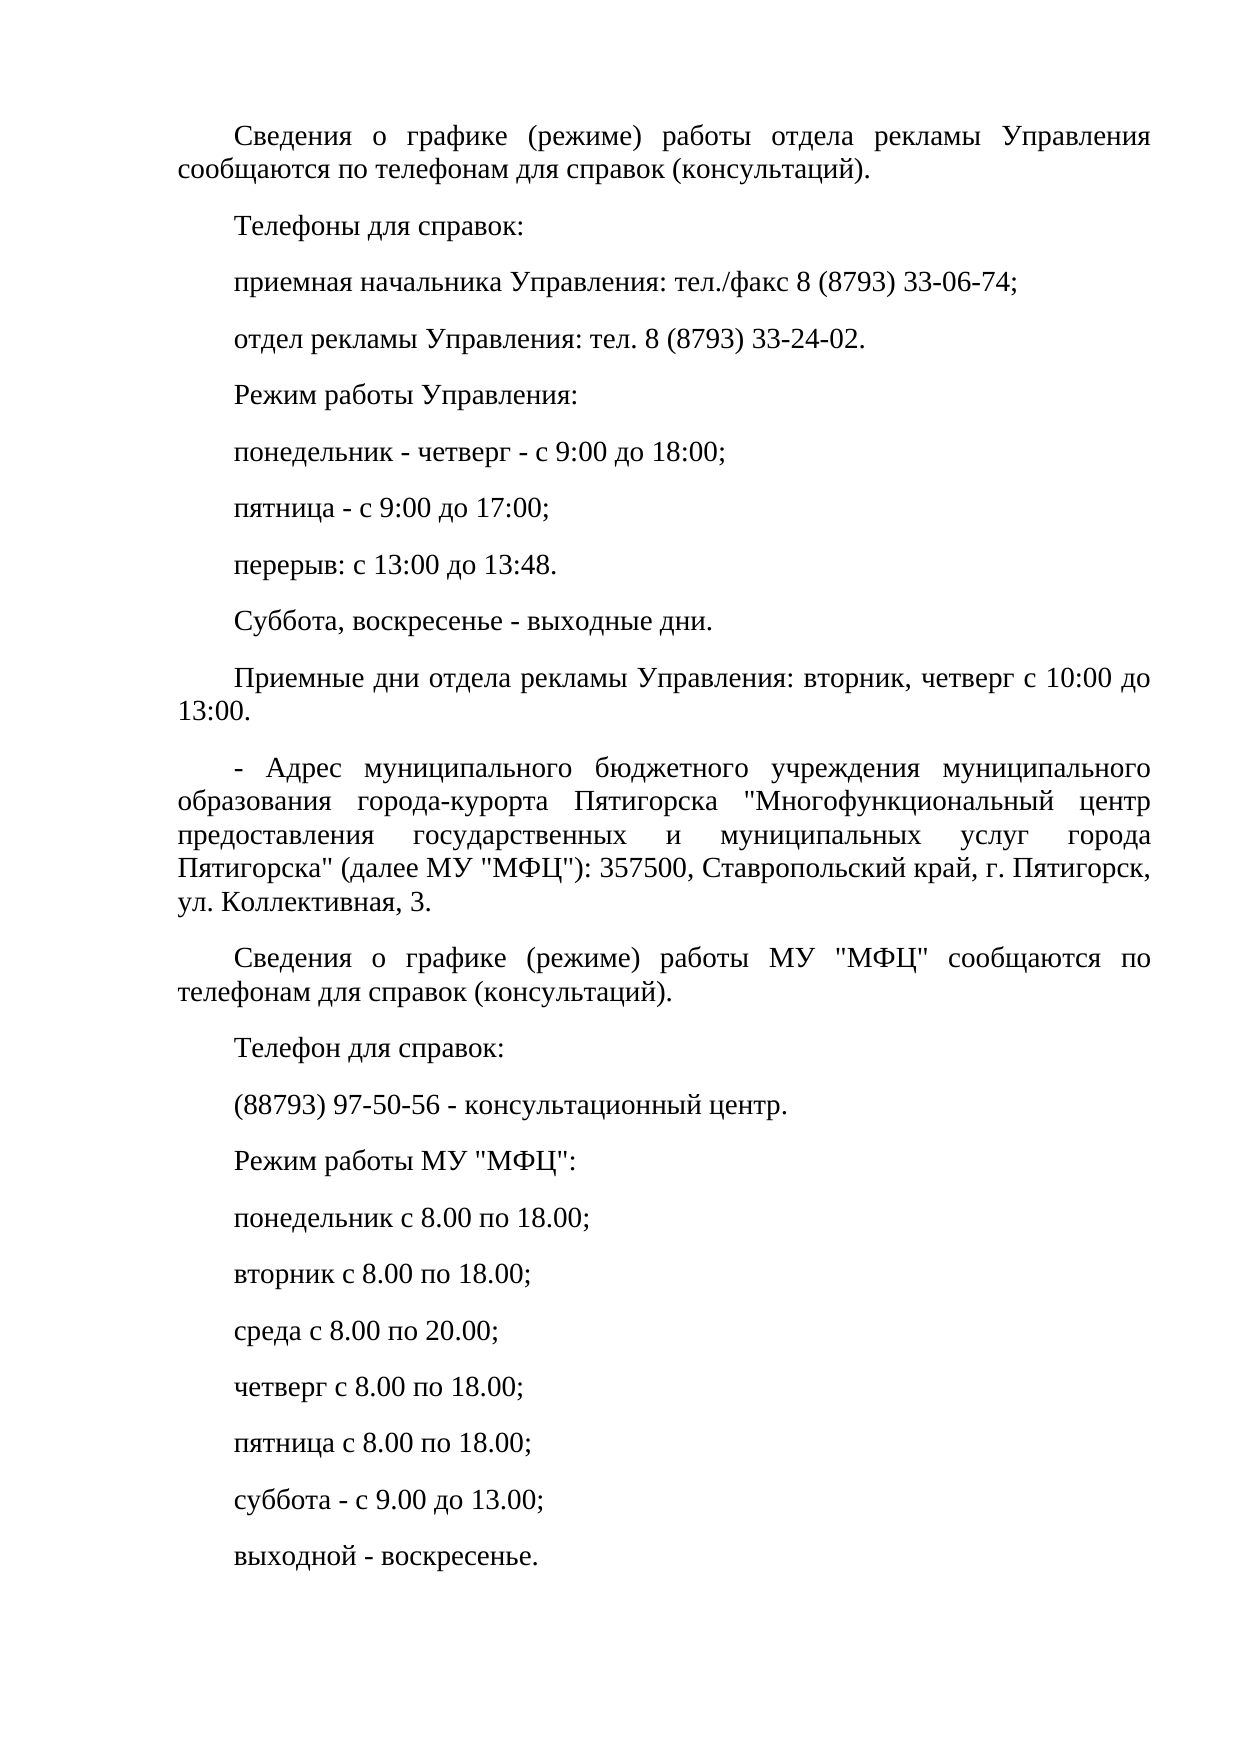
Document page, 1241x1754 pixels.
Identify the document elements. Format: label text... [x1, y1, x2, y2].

text четверг с 8.00 по 18.00; [177, 1369, 1152, 1403]
text перерыв: с 13:00 до 13:48. [177, 547, 1152, 580]
text Телефоны для справок: [177, 208, 1152, 242]
text (88793) 97-50-56 - консультационный центр. [177, 1087, 1152, 1120]
text выходной - воскресенье. [177, 1538, 1152, 1572]
text Сведения о графике (режиме) работы МУ "МФЦ" сообщаются по телефонам для справок (консультаций). [177, 940, 1152, 1007]
text среда с 8.00 по 20.00; [177, 1313, 1152, 1346]
text Сведения о графике (режиме) работы отдела рекламы Управления сообщаются по телефонам для справок (консультаций). [177, 118, 1152, 185]
text понедельник - четверг - с 9:00 до 18:00; [177, 434, 1152, 467]
text суббота - с 9.00 до 13.00; [177, 1482, 1152, 1516]
text вторник с 8.00 по 18.00; [177, 1256, 1152, 1290]
text понедельник с 8.00 по 18.00; [177, 1200, 1152, 1233]
text пятница с 8.00 по 18.00; [177, 1426, 1152, 1459]
text Телефон для справок: [177, 1030, 1152, 1064]
text Режим работы МУ "МФЦ": [177, 1143, 1152, 1177]
text - Адрес муниципального бюджетного учреждения муниципального образования города-курорта Пятигорска "Многофункциональный центр предоставления государственных и муниципальных услуг города Пятигорска" (далее МУ "МФЦ"): 357500, Ставропольский край, г. Пятигорск, ул. Коллективная, 3. [177, 750, 1152, 917]
text отдел рекламы Управления: тел. 8 (8793) 33-24-02. [177, 321, 1152, 354]
text Суббота, воскресенье - выходные дни. [177, 603, 1152, 637]
text приемная начальника Управления: тел./факс 8 (8793) 33-06-74; [177, 264, 1152, 298]
text Приемные дни отдела рекламы Управления: вторник, четверг с 10:00 до 13:00. [177, 660, 1152, 727]
text пятница - с 9:00 до 17:00; [177, 490, 1152, 524]
text Режим работы Управления: [177, 377, 1152, 411]
